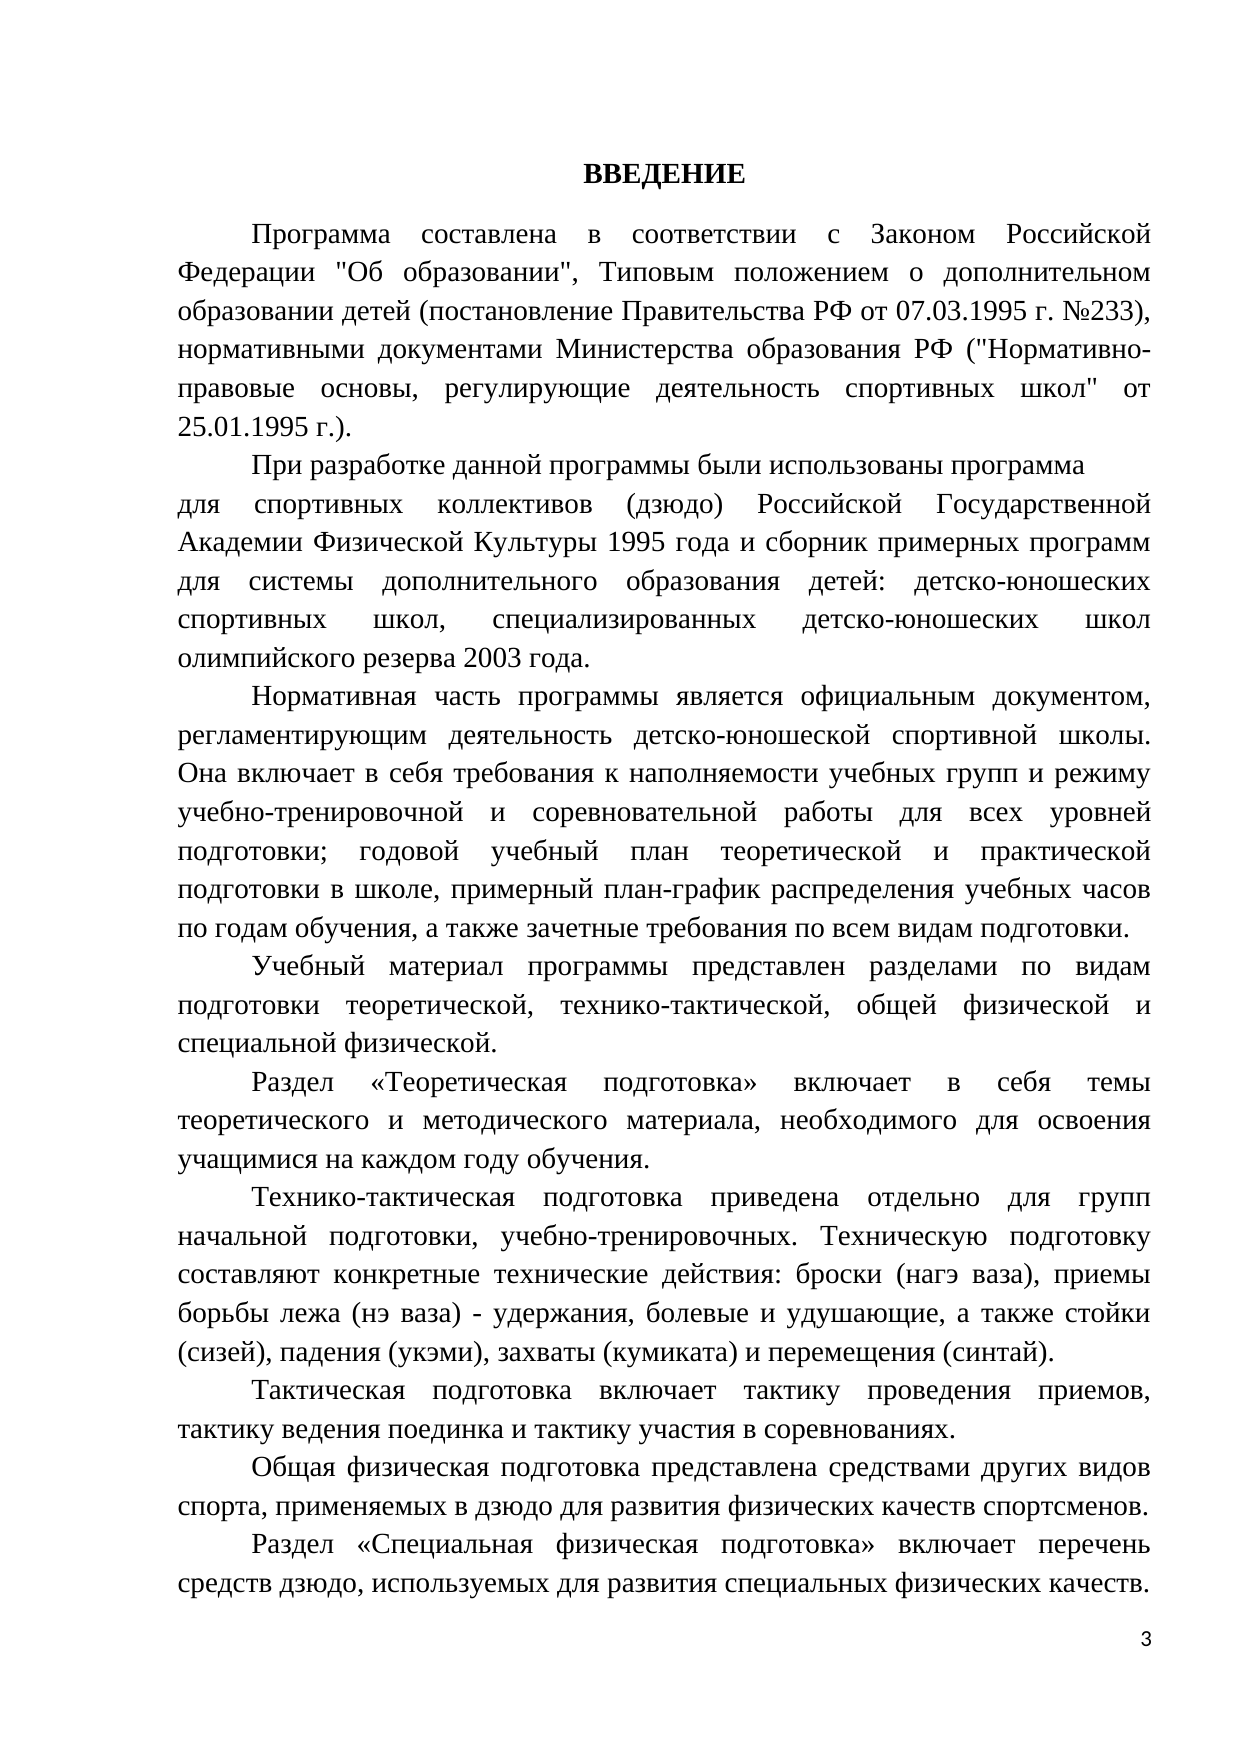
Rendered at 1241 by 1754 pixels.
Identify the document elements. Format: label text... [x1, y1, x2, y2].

text Тактическая подготовка включает тактику проведения приемов, тактику ведения поединка и тактику участия в соревнованиях. [177, 1372, 1152, 1444]
text Нормативная часть программы является официальным документом, регламентирующим деятельность детско-юношеской спортивной школы. Она включает в себя требования к наполняемости учебных групп и режиму учебно-тренировочной и соревновательной работы для всех уровней подготовки; годовой учебный план теоретической и практической подготовки в школе, примерный план-график распределения учебных часов по годам обучения, а также зачетные требования по всем видам подготовки. [177, 678, 1152, 943]
text Раздел «Теоретическая подготовка» включает в себя темы теоретического и методического материала, необходимого для освоения учащимися на каждом году обучения. [177, 1064, 1152, 1174]
text При разработке данной программы были использованы программа [177, 447, 1152, 481]
text для спортивных коллективов (дзюдо) Российской Государственной Академии Физической Культуры 1995 года и сборник примерных программ для системы дополнительного образования детей: детско-юношеских спортивных школ, специализированных детско-юношеских школ олимпийского резерва 2003 года. [177, 486, 1152, 673]
text Общая физическая подготовка представлена средствами других видов спорта, применяемых в дзюдо для развития физических качеств спортсменов. [177, 1449, 1152, 1521]
text Технико-тактическая подготовка приведена отдельно для групп начальной подготовки, учебно-тренировочных. Техническую подготовку составляют конкретные технические действия: броски (нагэ ваза), приемы борьбы лежа (нэ ваза) - удержания, болевые и удушающие, а также стойки (сизей), падения (укэми), захваты (кумиката) и перемещения (синтай). [177, 1179, 1152, 1367]
text ВВЕДЕНИЕ [177, 157, 1152, 190]
text Учебный материал программы представлен разделами по видам подготовки теоретической, технико-тактической, общей физической и специальной физической. [177, 948, 1152, 1059]
text Программа составлена в соответствии с Законом Российской Федерации "Об образовании", Типовым положением о дополнительном образовании детей (постановление Правительства РФ от 07.03.1995 г. №233), нормативными документами Министерства образования РФ ("Нормативно-правовые основы, регулирующие деятельность спортивных школ" от 25.01.1995 г.). [177, 216, 1152, 442]
text Раздел «Специальная физическая подготовка» включает перечень средств дзюдо, используемых для развития специальных физических качеств. [177, 1526, 1152, 1598]
